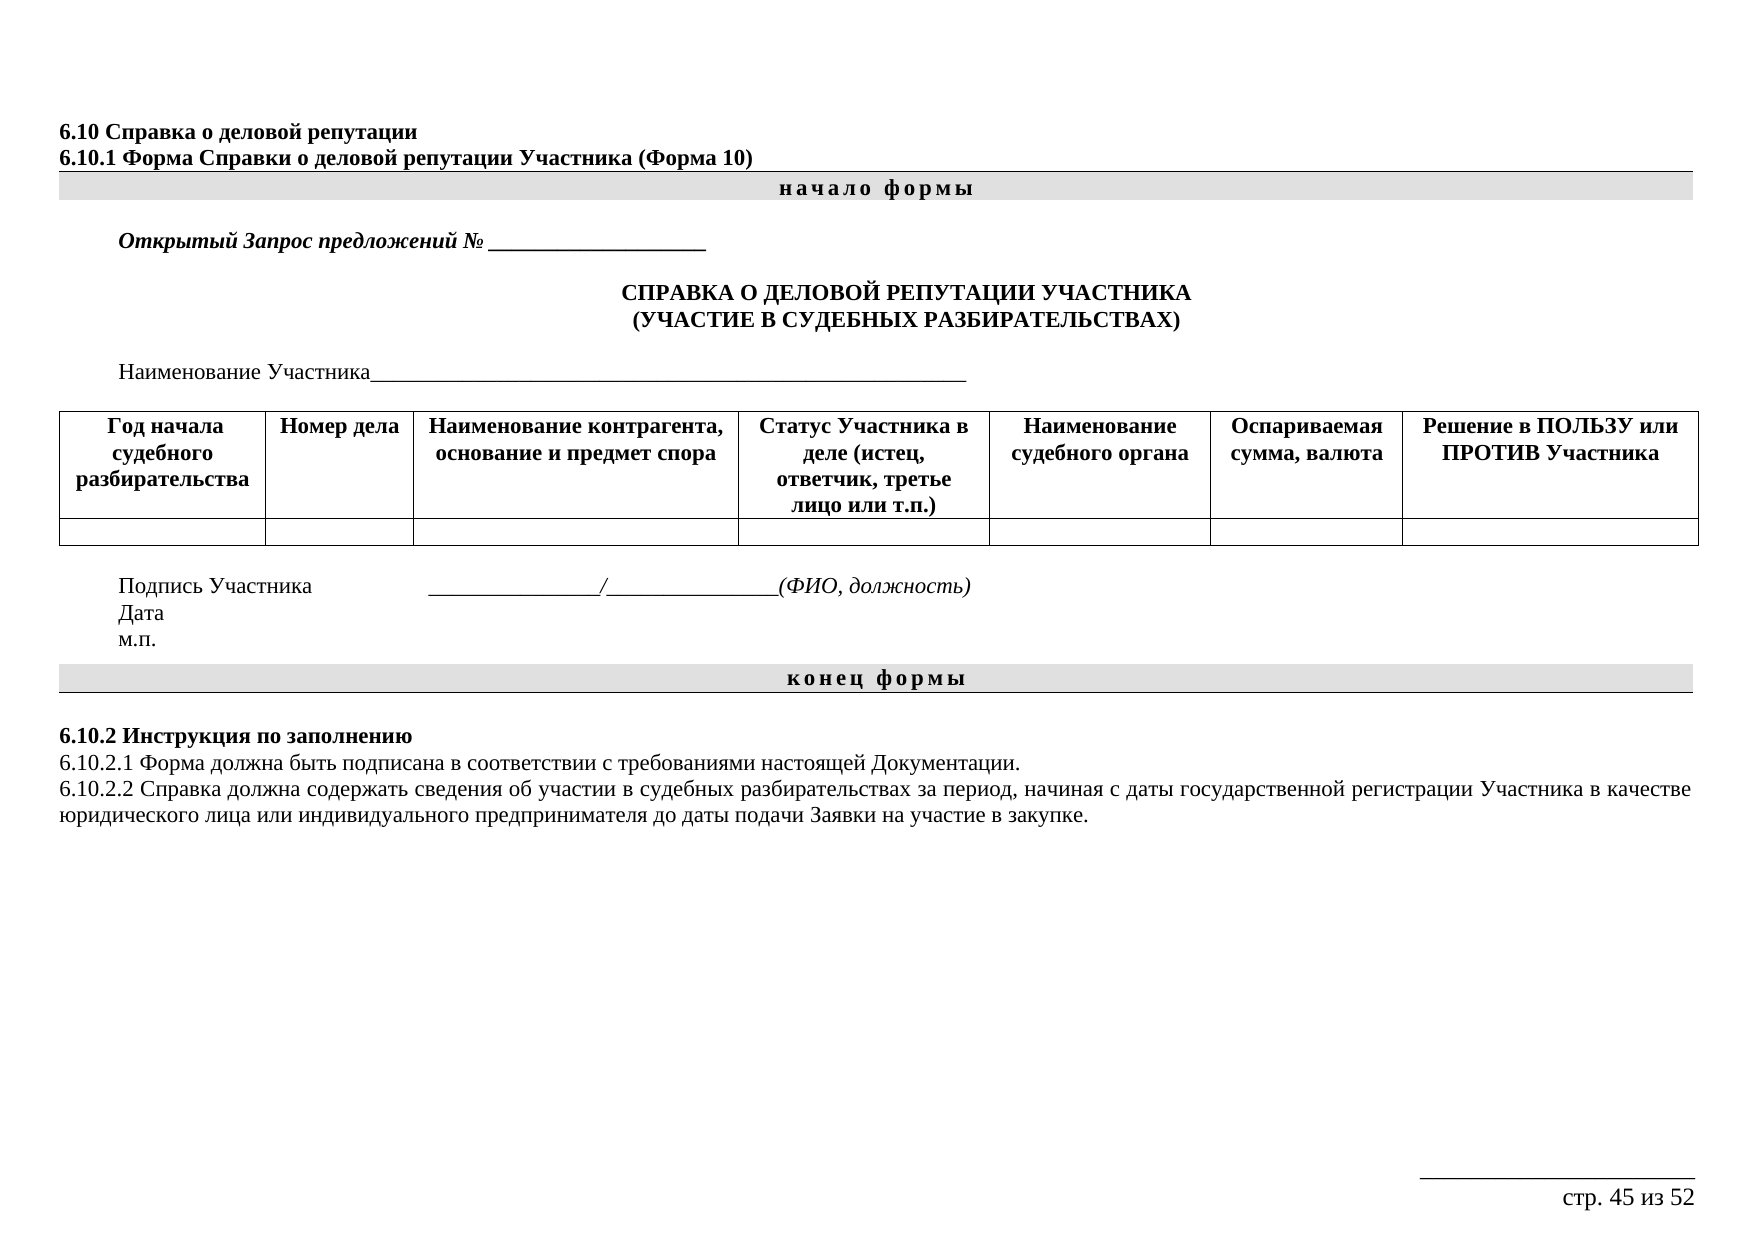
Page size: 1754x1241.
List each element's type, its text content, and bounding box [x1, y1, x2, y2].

table_header Решение в ПОЛЬЗУ или ПРОТИВ Участника [1403, 412, 1698, 518]
table_header Наименование судебного органа [990, 412, 1210, 518]
table_cell [414, 519, 738, 545]
text СПРАВКА О ДЕЛОВОЙ РЕПУТАЦИИ УЧАСТНИКА (УЧАСТИЕ В СУДЕБНЫХ РАЗБИРАТЕЛЬСТВАХ) [118, 279, 1695, 332]
table_cell [60, 519, 265, 545]
text конец формы [59, 664, 1693, 692]
text Открытый Запрос предложений № ___________________ [118, 227, 1695, 253]
table_cell [739, 519, 989, 545]
table_header Номер дела [266, 412, 413, 518]
text Подпись Участника _______________/_______________(ФИО, должность) [118, 572, 1695, 599]
text 6.10.1 Форма Справки о деловой репутации Участника (Форма 10) [59, 144, 1695, 171]
table_header Оспариваемая сумма, валюта [1211, 412, 1402, 518]
text м.п. [118, 625, 1695, 651]
table_header Год начала судебного разбирательства [60, 412, 265, 518]
text 6.10 Справка о деловой репутации [59, 118, 1695, 144]
text 6.10.2.1 Форма должна быть подписана в соответствии с требованиями настоящей Документации. [59, 748, 1695, 775]
table_cell [1211, 519, 1402, 545]
table_cell [1403, 519, 1698, 545]
text Дата [118, 599, 1695, 625]
table_header Наименование контрагента, основание и предмет спора [414, 412, 738, 518]
table_header Статус Участника в деле (истец, ответчик, третье лицо или т.п.) [739, 412, 989, 518]
text 6.10.2.2 Справка должна содержать сведения об участии в судебных разбирательствах за период, начиная с даты государственной регистрации Участника в качестве юридического лица или индивидуального предпринимателя до даты подачи Заявки на участие в закупке. [59, 775, 1695, 828]
text начало формы [59, 172, 1693, 200]
table_cell [990, 519, 1210, 545]
text 6.10.2 Инструкция по заполнению [59, 722, 1695, 748]
text Наименование Участника____________________________________________________ [118, 358, 1695, 385]
table_cell [266, 519, 413, 545]
